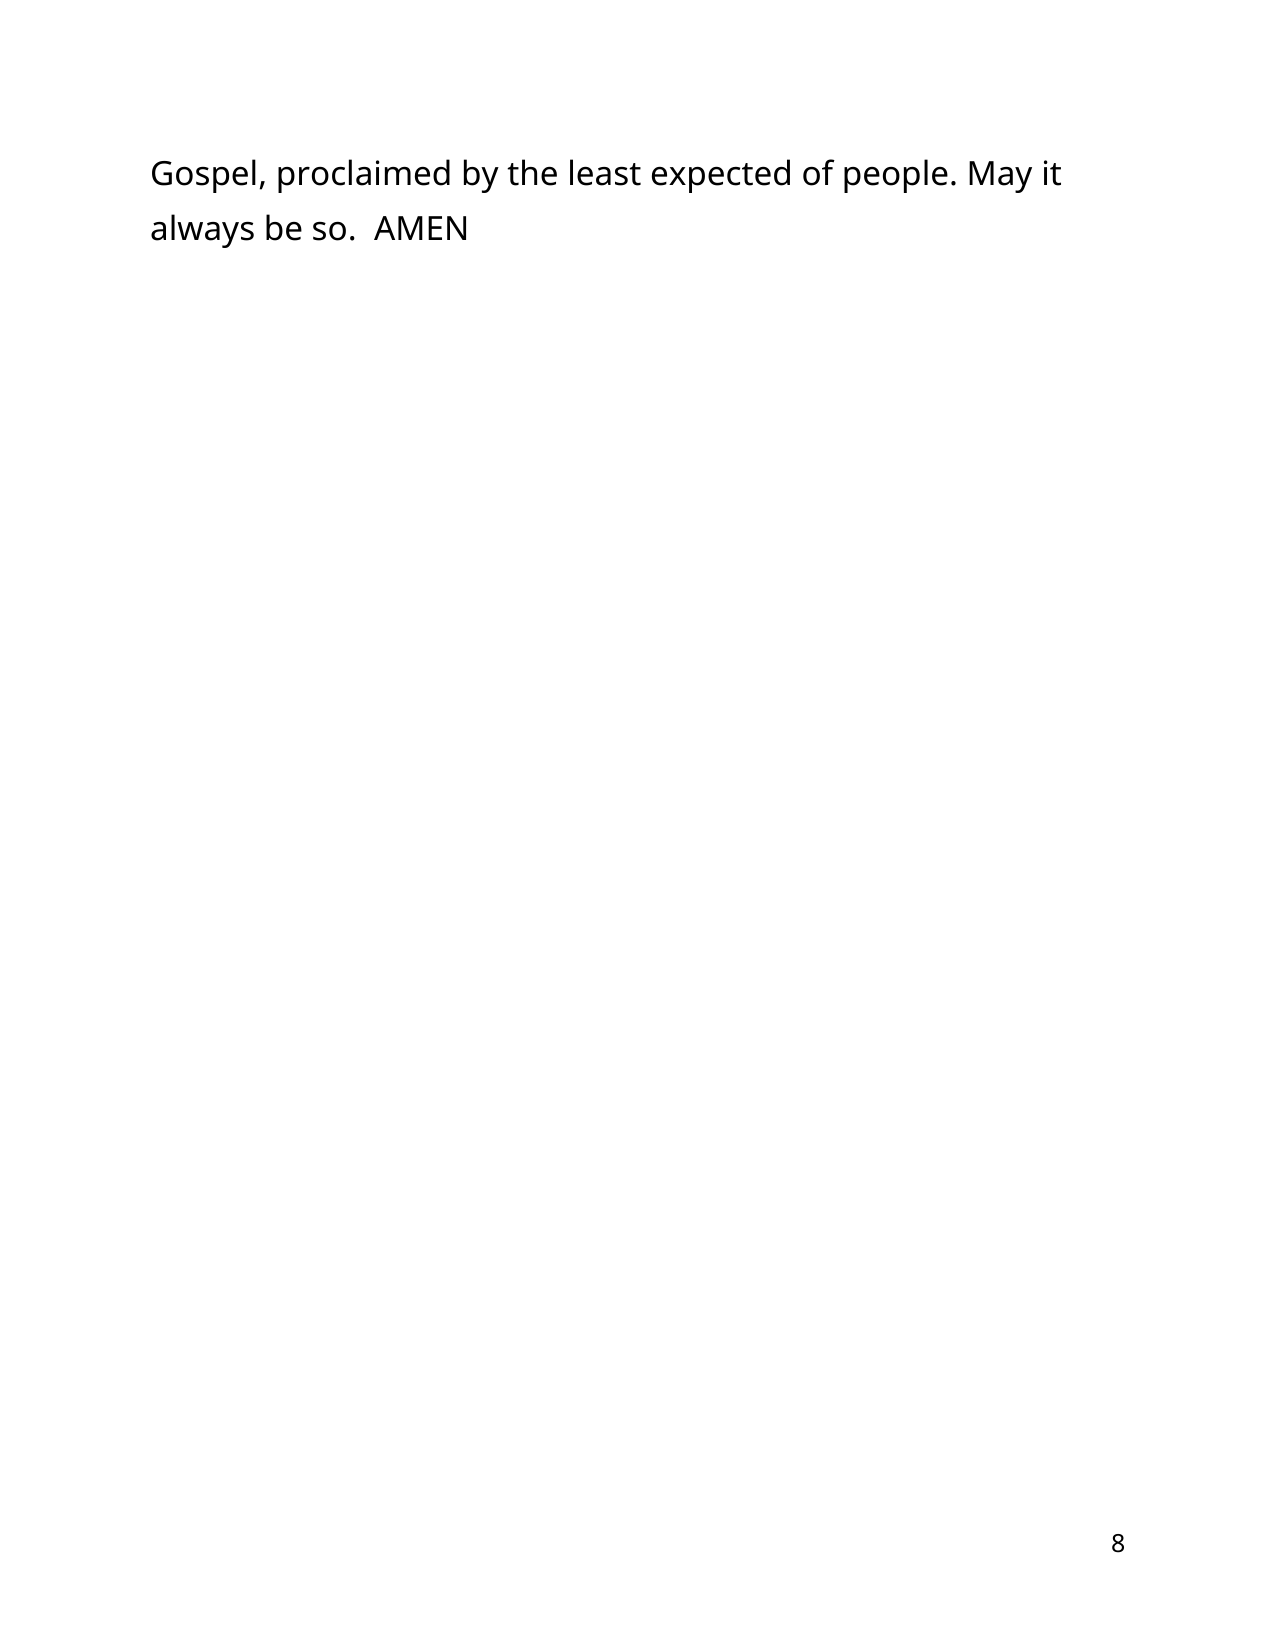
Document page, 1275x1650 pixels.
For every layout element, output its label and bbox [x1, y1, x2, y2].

text [150, 150, 1125, 250]
